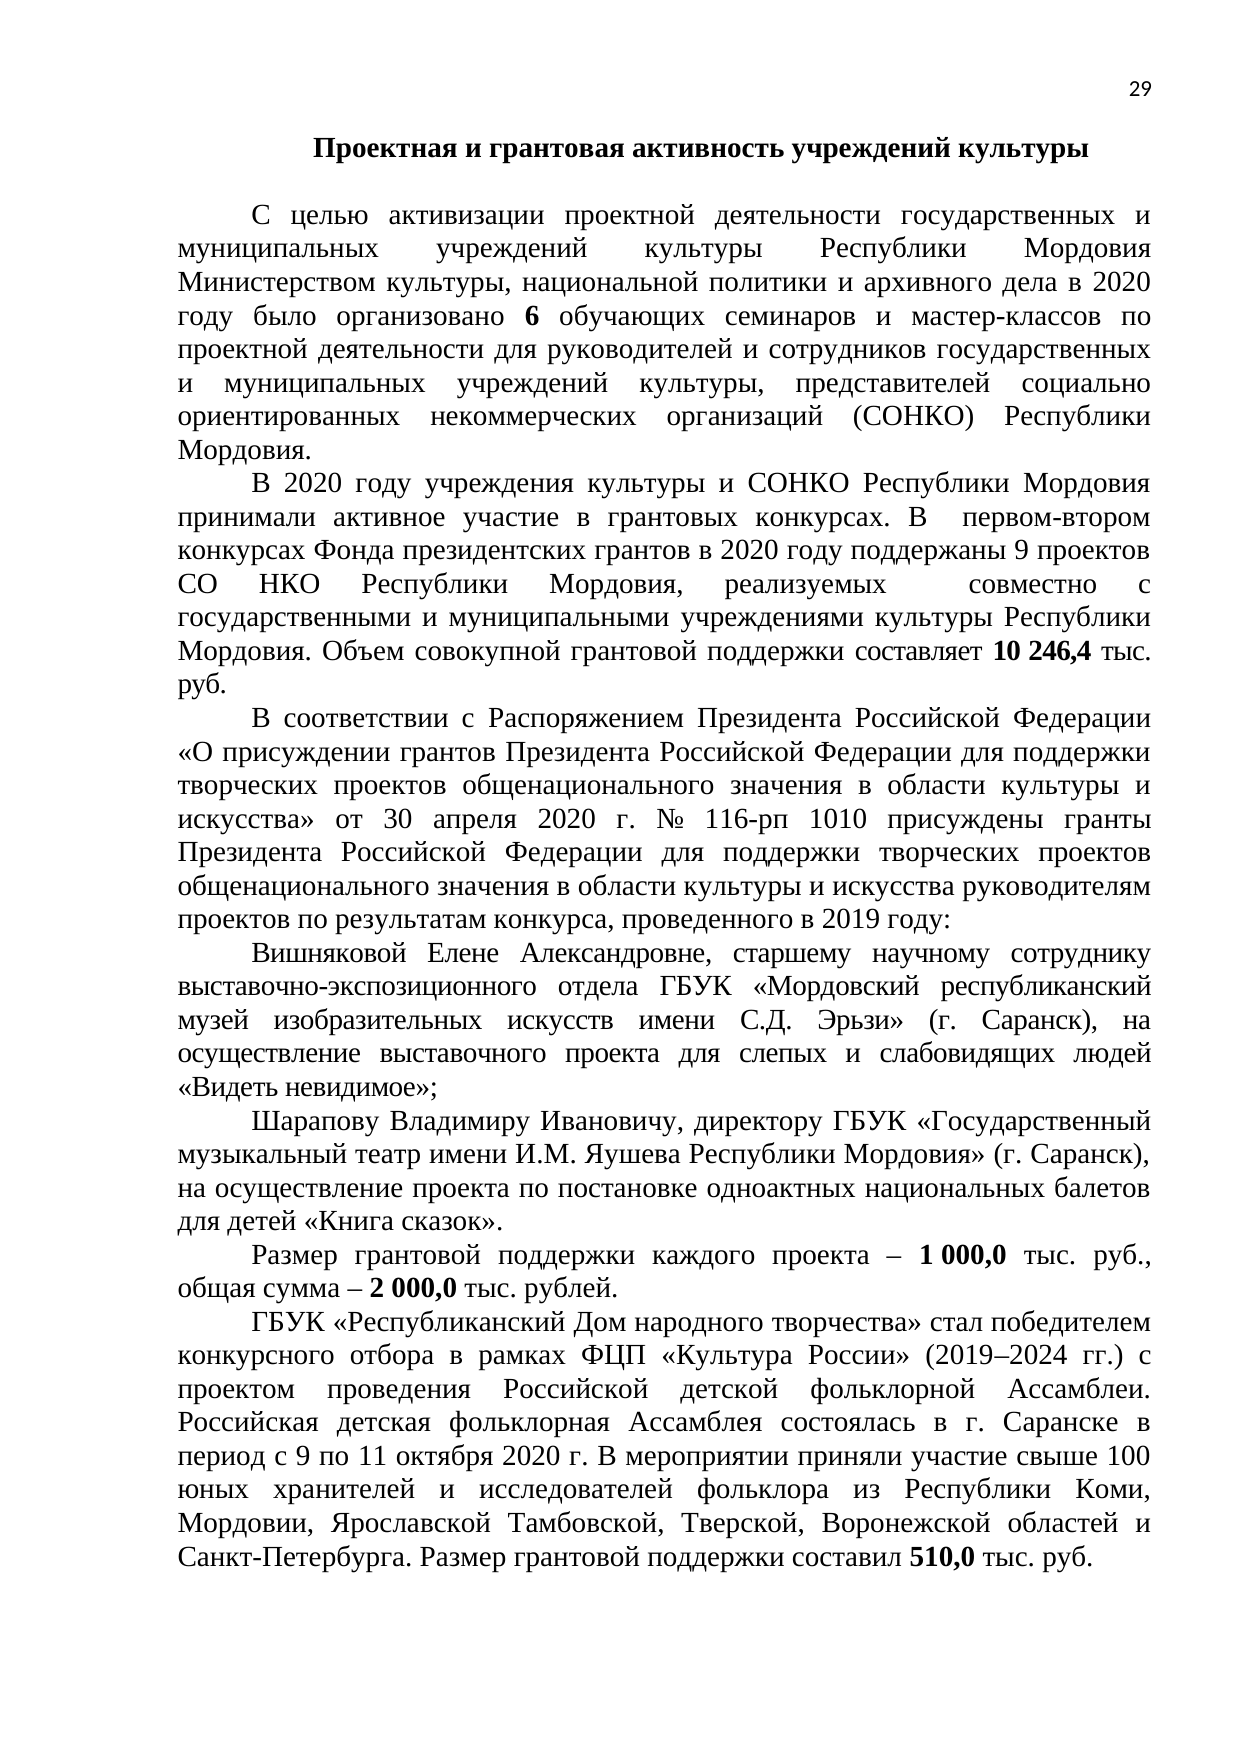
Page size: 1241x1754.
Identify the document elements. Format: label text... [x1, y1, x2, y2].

text Проектная и грантовая активность учреждений культуры [177, 130, 1152, 163]
text В 2020 году учреждения культуры и СОНКО Республики Мордовия принимали активное участие в грантовых конкурсах. В первом-втором конкурсах Фонда президентских грантов в 2020 году поддержаны 9 проектов СО НКО Республики Мордовия, реализуемых совместно с государственными и муниципальными учреждениями культуры Республики Мордовия. Объем совокупной грантовой поддержки составляет 10 246,4 тыс. руб. [177, 465, 1152, 700]
text В соответствии с Распоряжением Президента Российской Федерации «О присуждении грантов Президента Российской Федерации для поддержки творческих проектов общенационального значения в области культуры и искусства» от 30 апреля 2020 г. № 116-рп 1010 присуждены гранты Президента Российской Федерации для поддержки творческих проектов общенационального значения в области культуры и искусства руководителям проектов по результатам конкурса, проведенного в 2019 году: [177, 700, 1152, 935]
text С целью активизации проектной деятельности государственных и муниципальных учреждений культуры Республики Мордовия Министерством культуры, национальной политики и архивного дела в 2020 году было организовано 6 обучающих семинаров и мастер-классов по проектной деятельности для руководителей и сотрудников государственных и муниципальных учреждений культуры, представителей социально ориентированных некоммерческих организаций (СОНКО) Республики Мордовия. [177, 197, 1152, 465]
text Шарапову Владимиру Ивановичу, директору ГБУК «Государственный музыкальный театр имени И.М. Яушева Республики Мордовия» (г. Саранск), на осуществление проекта по постановке одноактных национальных балетов для детей «Книга сказок». [177, 1103, 1152, 1237]
text Размер грантовой поддержки каждого проекта – 1 000,0 тыс. руб., общая сумма – 2 000,0 тыс. рублей. [177, 1237, 1152, 1304]
text ГБУК «Республиканский Дом народного творчества» стал победителем конкурсного отбора в рамках ФЦП «Культура России» (2019–2024 гг.) с проектом проведения Российской детской фольклорной Ассамблеи. Российская детская фольклорная Ассамблея состоялась в г. Саранске в период с 9 по 11 октября 2020 г. В мероприятии приняли участие свыше 100 юных хранителей и исследователей фольклора из Республики Коми, Мордовии, Ярославской Тамбовской, Тверской, Воронежской областей и Санкт-Петербурга. Размер грантовой поддержки составил 510,0 тыс. руб. [177, 1304, 1152, 1572]
text Вишняковой Елене Александровне, старшему научному сотруднику выставочно-экспозиционного отдела ГБУК «Мордовский республиканский музей изобразительных искусств имени С.Д. Эрьзи» (г. Саранск), на осуществление выставочного проекта для слепых и слабовидящих людей «Видеть невидимое»; [177, 935, 1152, 1103]
